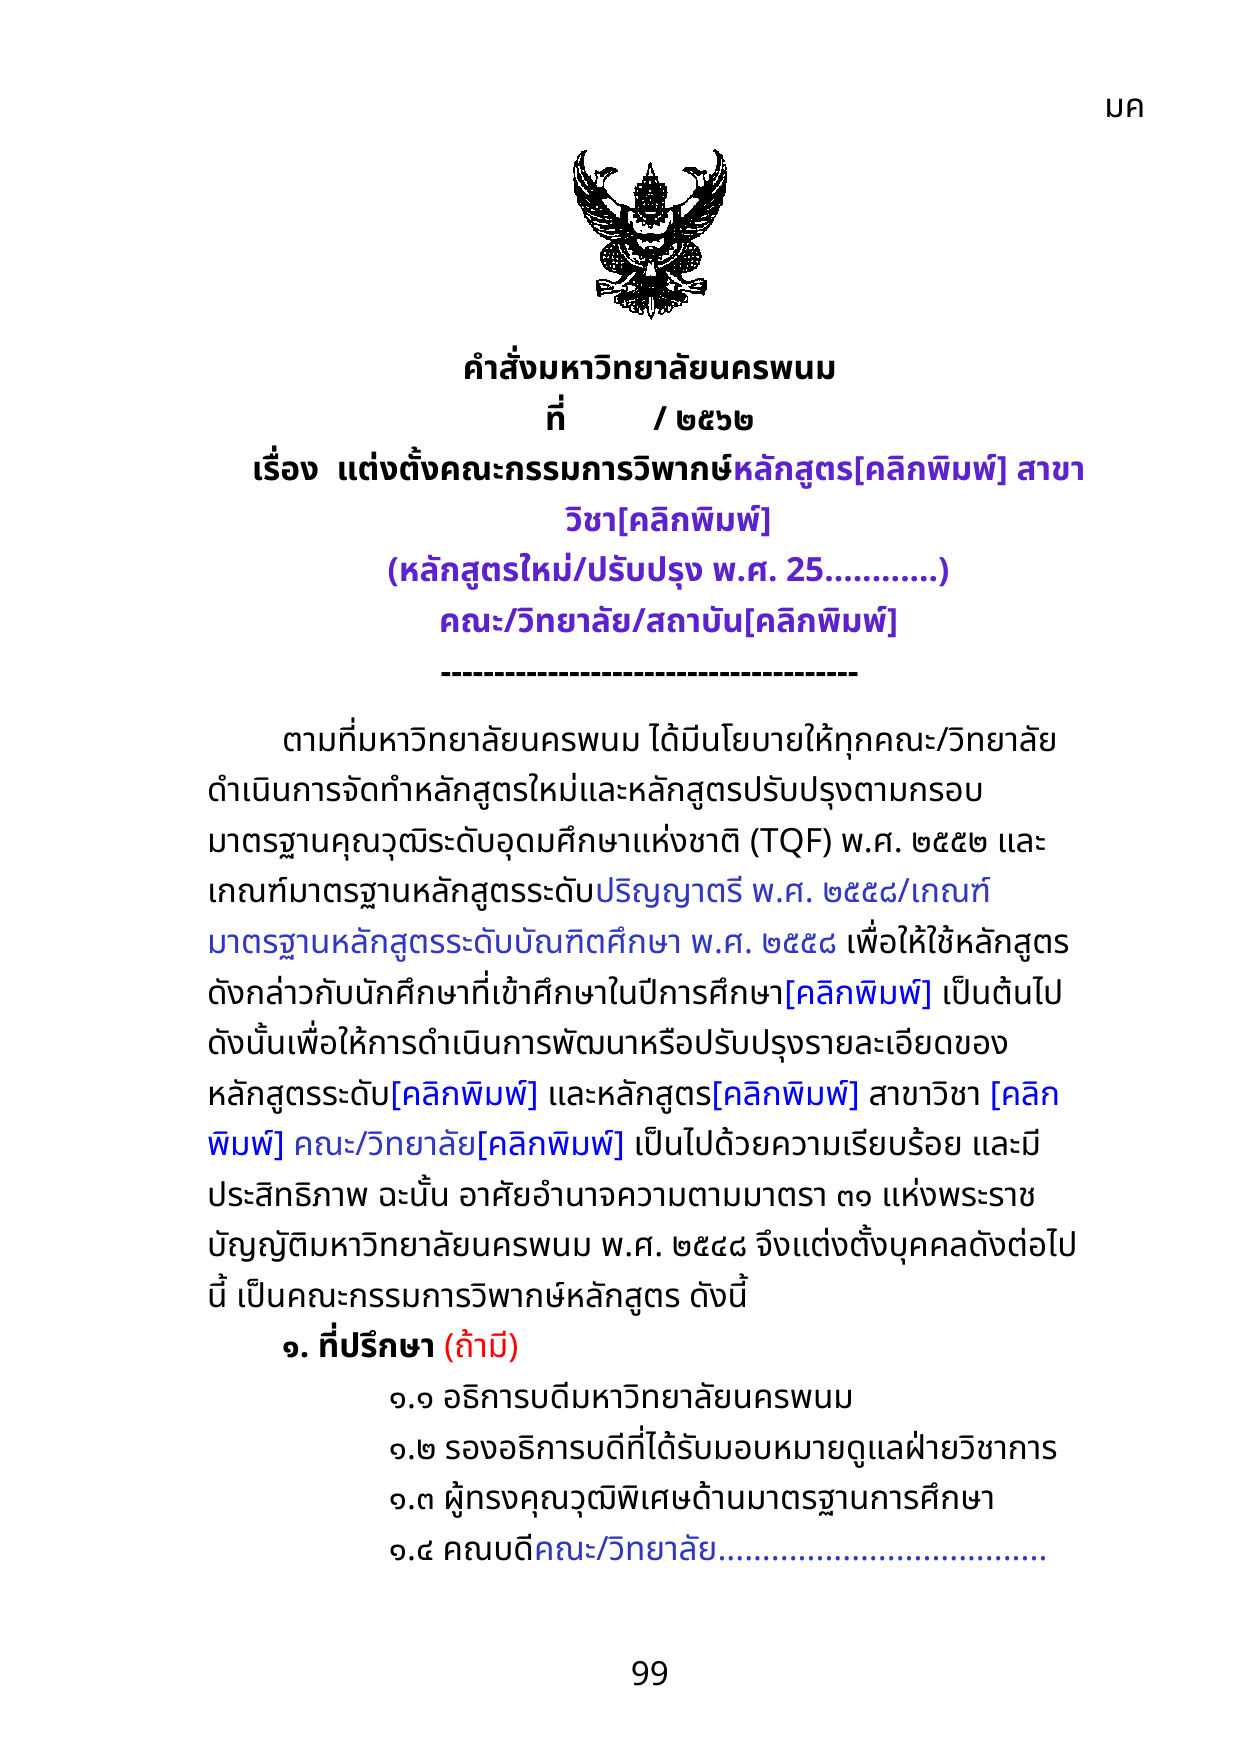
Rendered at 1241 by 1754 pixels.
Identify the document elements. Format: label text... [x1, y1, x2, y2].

text เรื่อง แต่งตั้งคณะกรรมการวิพากษ์หลักสูตร[คลิกพิมพ์] สาขาวิชา[คลิกพิมพ์] [244, 445, 1092, 546]
text ๑.๔ คณบดีคณะ/วิทยาลัย..................................... [207, 1525, 1092, 1575]
text ที่ / ๒๕๖๒ [207, 394, 1092, 445]
text ๑.๒ รองอธิการบดีที่ได้รับมอบหมายดูแลฝ่ายวิชาการ [207, 1423, 1092, 1474]
text --------------------------------------- [207, 647, 1092, 693]
text คณะ/วิทยาลัย/สถาบัน[คลิกพิมพ์] [244, 597, 1092, 647]
text ๑. ที่ปรึกษา (ถ้ามี) [207, 1322, 1183, 1373]
text ตามที่มหาวิทยาลัยนครพนม ได้มีนโยบายให้ทุกคณะ/วิทยาลัย ดำเนินการจัดทำหลักสูตรใหม่และหลักสูตรปรับปรุงตามกรอบมาตรฐานคุณวุฒิระดับอุดมศึกษาแห่งชาติ (TQF) พ.ศ. ๒๕๕๒ และเกณฑ์มาตรฐานหลักสูตรระดับปริญญาตรี พ.ศ. ๒๕๕๘/เกณฑ์มาตรฐานหลักสูตรระดับบัณฑิตศึกษา พ.ศ. ๒๕๕๘ เพื่อให้ใช้หลักสูตรดังกล่าวกับนักศึกษาที่เข้าศึกษาในปีการศึกษา[คลิกพิมพ์] เป็นต้นไป ดังนั้นเพื่อให้การดำเนินการพัฒนาหรือปรับปรุงรายละเอียดของหลักสูตรระดับ[คลิกพิมพ์] และหลักสูตร[คลิกพิมพ์] สาขาวิชา [คลิกพิมพ์] คณะ/วิทยาลัย[คลิกพิมพ์] เป็นไปด้วยความเรียบร้อย และมีประสิทธิภาพ ฉะนั้น อาศัยอำนาจความตามมาตรา ๓๑ แห่งพระราชบัญญัติมหาวิทยาลัยนครพนม พ.ศ. ๒๕๔๘ จึงแต่งตั้งบุคคลดังต่อไปนี้ เป็นคณะกรรมการวิพากษ์หลักสูตร ดังนี้ [207, 716, 1093, 1322]
text ๑.๓ ผู้ทรงคุณวุฒิพิเศษด้านมาตรฐานการศึกษา [207, 1474, 1092, 1525]
text (หลักสูตรใหม่/ปรับปรุง พ.ศ. 25............) [244, 546, 1092, 597]
picture [570, 147, 730, 322]
text คำสั่งมหาวิทยาลัยนครพนม [207, 344, 1092, 394]
text ๑.๑ อธิการบดีมหาวิทยาลัยนครพนม [207, 1373, 1092, 1423]
